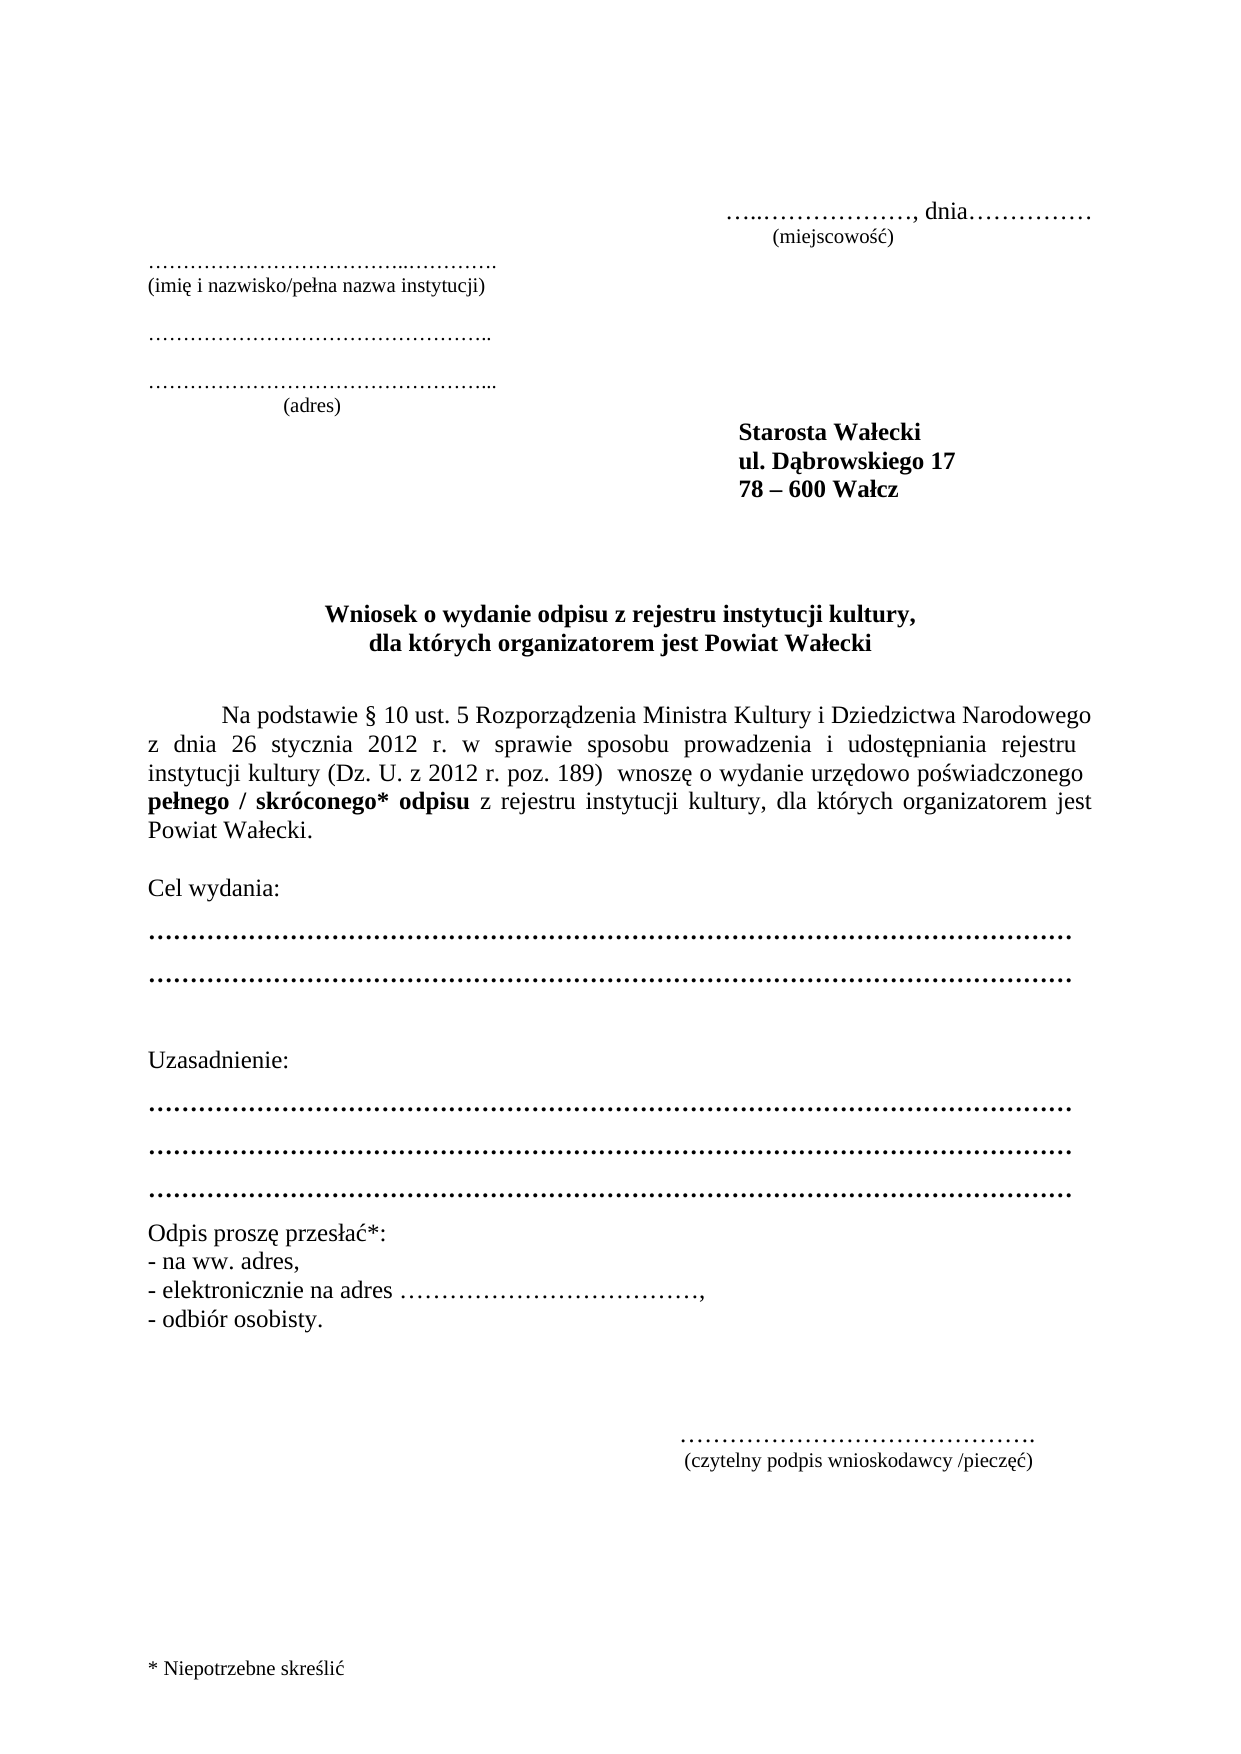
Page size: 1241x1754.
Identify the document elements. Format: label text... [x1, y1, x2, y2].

text Wniosek o wydanie odpisu z rejestru instytucji kultury, [148, 599, 1093, 628]
text - elektronicznie na adres ………………………………, [148, 1275, 1093, 1304]
text ……………………………………. [148, 1419, 1093, 1448]
text (miejscowość) [148, 224, 1093, 248]
text (adres) [148, 393, 1093, 417]
text ………………………………..…………. [148, 248, 1093, 273]
text 78 – 600 Wałcz [148, 474, 1093, 503]
text Na podstawie § 10 ust. 5 Rozporządzenia Ministra Kultury i Dziedzictwa Narodowego z dnia 26 stycznia 2012 r. w sprawie sposobu prowadzenia i udostępniania rejestru instytucji kultury (Dz. U. z 2012 r. poz. 189) wnoszę o wydanie urzędowo poświadczonego pełnego / skróconego* odpisu z rejestru instytucji kultury, dla których organizatorem jest Powiat Wałecki. [148, 700, 1093, 844]
text …..………………, dnia…………… [148, 196, 1093, 224]
text Uzasadnienie: [148, 1045, 1093, 1074]
text (imię i nazwisko/pełna nazwa instytucji) [148, 273, 1093, 297]
text dla których organizatorem jest Powiat Wałecki [148, 628, 1093, 657]
text - odbiór osobisty. [148, 1304, 1093, 1333]
text Cel wydania: [148, 873, 1093, 901]
text …………………………………………………………………………………………………………………………………………………………………………………………………… [148, 916, 1093, 988]
text ……………………………………………………………………………………………………………………………………………………………………………………………………………………………………………………………………………………………………… [148, 1088, 1093, 1203]
text ………………………………………….. [148, 321, 1093, 345]
text …………………………………………... [148, 369, 1093, 393]
text Starosta Wałecki [148, 417, 1093, 446]
text - na ww. adres, [148, 1246, 1093, 1275]
text ul. Dąbrowskiego 17 [148, 446, 1093, 474]
text (czytelny podpis wnioskodawcy /pieczęć) [148, 1448, 1093, 1472]
text Odpis proszę przesłać*: [148, 1218, 1093, 1246]
